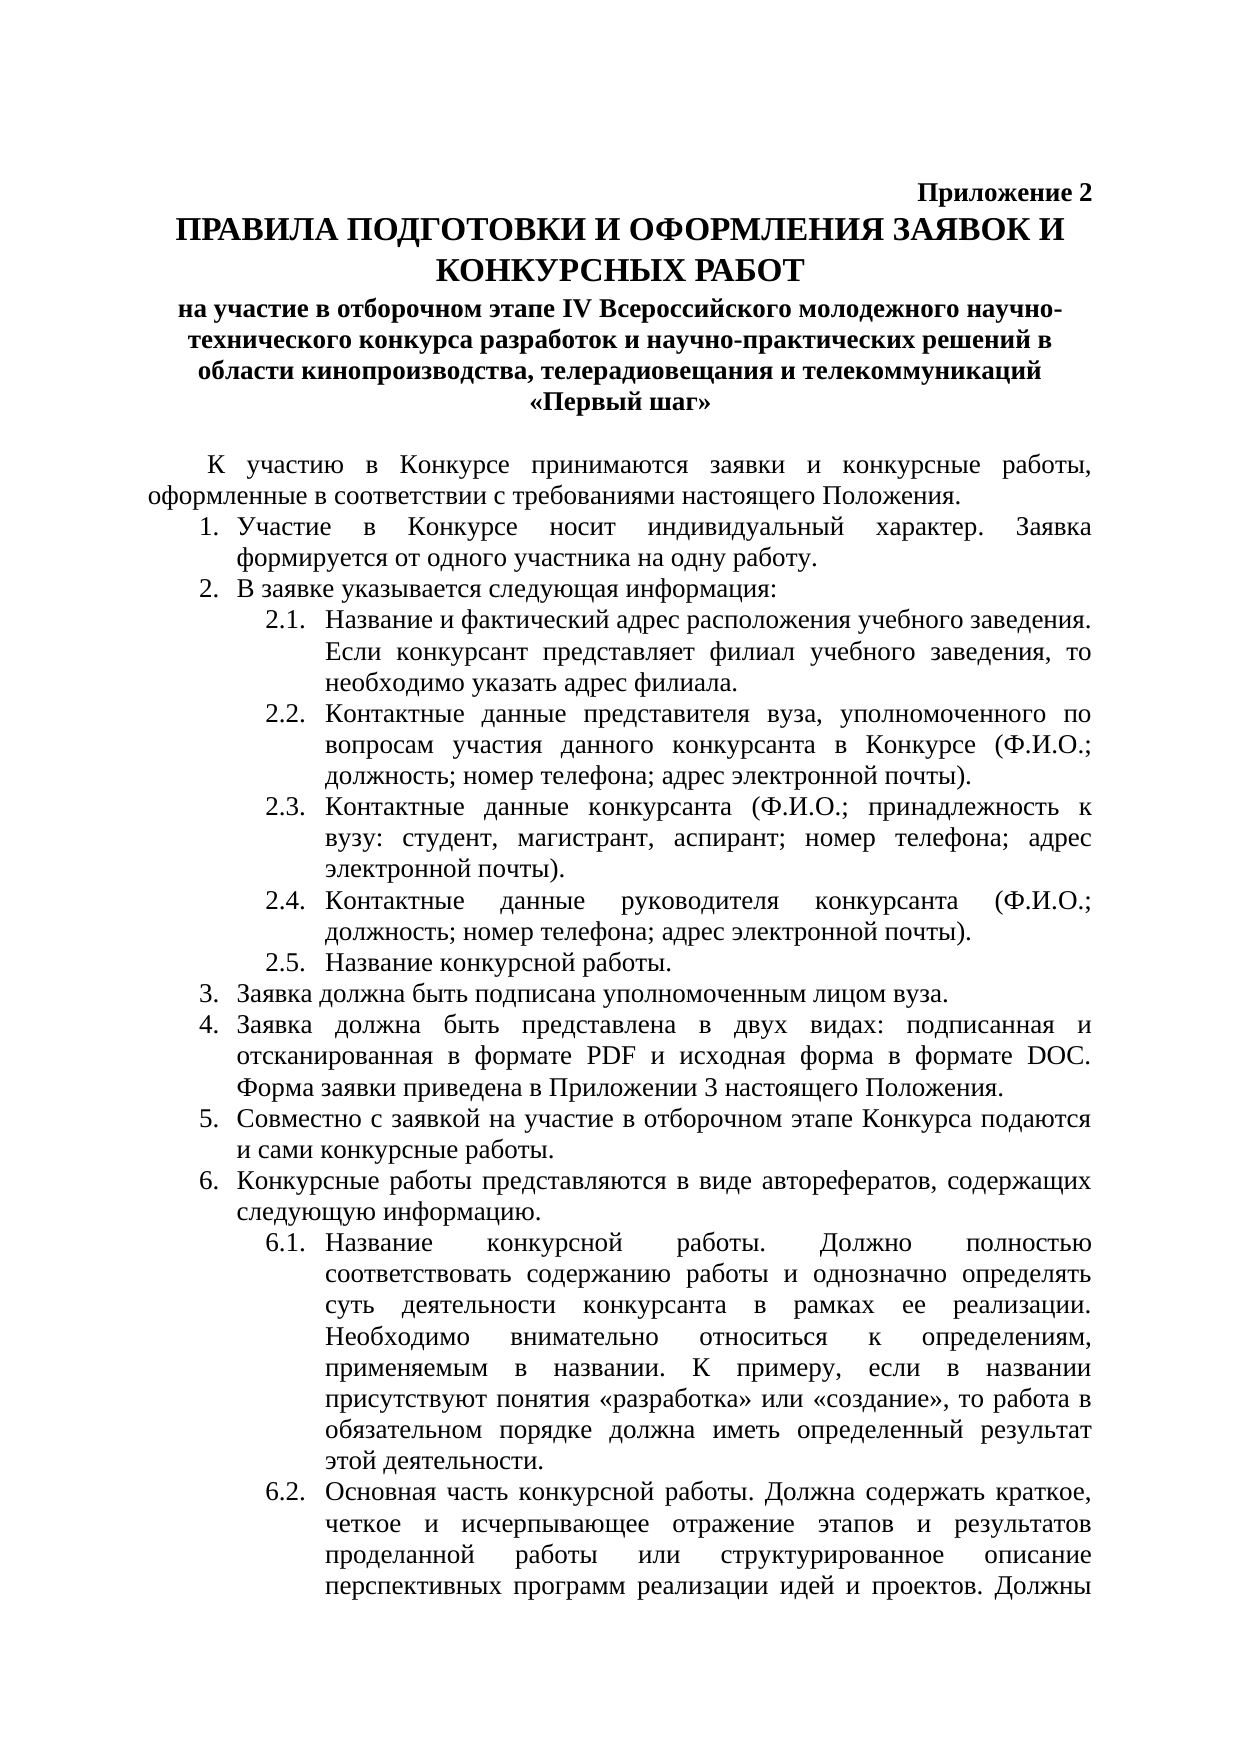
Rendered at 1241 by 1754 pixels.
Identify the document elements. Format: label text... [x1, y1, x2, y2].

text на участие в отборочном этапе IV Всероссийского молодежного научно-технического конкурса разработок и научно-практических решений в области кинопроизводства, телерадиовещания и телекоммуникаций «Первый шаг» [148, 292, 1092, 417]
list Конкурсные работы представляются в виде авторефератов, содержащих следующую информацию. [199, 1164, 1092, 1226]
text К участию в Конкурсе принимаются заявки и конкурсные работы, оформленные в соответствии с требованиями настоящего Положения. [148, 448, 1092, 510]
list Участие в Конкурсе носит индивидуальный характер. Заявка формируется от одного участника на одну работу. [199, 510, 1092, 572]
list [265, 1476, 1092, 1600]
list Контактные данные представителя вуза, уполномоченного по вопросам участия данного конкурсанта в Конкурсе (Ф.И.О.; должность; номер телефона; адрес электронной почты). [265, 697, 1092, 790]
list Заявка должна быть подписана уполномоченным лицом вуза. [199, 977, 1092, 1008]
list Название и фактический адрес расположения учебного заведения. Если конкурсант представляет филиал учебного заведения, то необходимо указать адрес филиала. [265, 603, 1092, 697]
text Приложение 2 [148, 176, 1092, 207]
list Совместно с заявкой на участие в отборочном этапе Конкурса подаются и сами конкурсные работы. [199, 1102, 1092, 1164]
list Название конкурсной работы. Должно полностью соответствовать содержанию работы и однозначно определять суть деятельности конкурсанта в рамках ее реализации. Необходимо внимательно относиться к определениям, применяемым в названии. К примеру, если в названии присутствуют понятия «разработка» или «создание», то работа в обязательном порядке должна иметь определенный результат этой деятельности. [265, 1226, 1092, 1476]
text ПРАВИЛА ПОДГОТОВКИ И ОФОРМЛЕНИЯ ЗАЯВОК И КОНКУРСНЫХ РАБОТ [148, 209, 1092, 289]
list В заявке указывается следующая информация: [199, 572, 1092, 603]
list Контактные данные руководителя конкурсанта (Ф.И.О.; должность; номер телефона; адрес электронной почты). [265, 884, 1092, 946]
list Контактные данные конкурсанта (Ф.И.О.; принадлежность к вузу: студент, магистрант, аспирант; номер телефона; адрес электронной почты). [265, 790, 1092, 884]
list Заявка должна быть представлена в двух видах: подписанная и отсканированная в формате PDF и исходная форма в формате DOC. Форма заявки приведена в Приложении 3 настоящего Положения. [199, 1008, 1092, 1102]
list Название конкурсной работы. [265, 946, 1092, 977]
